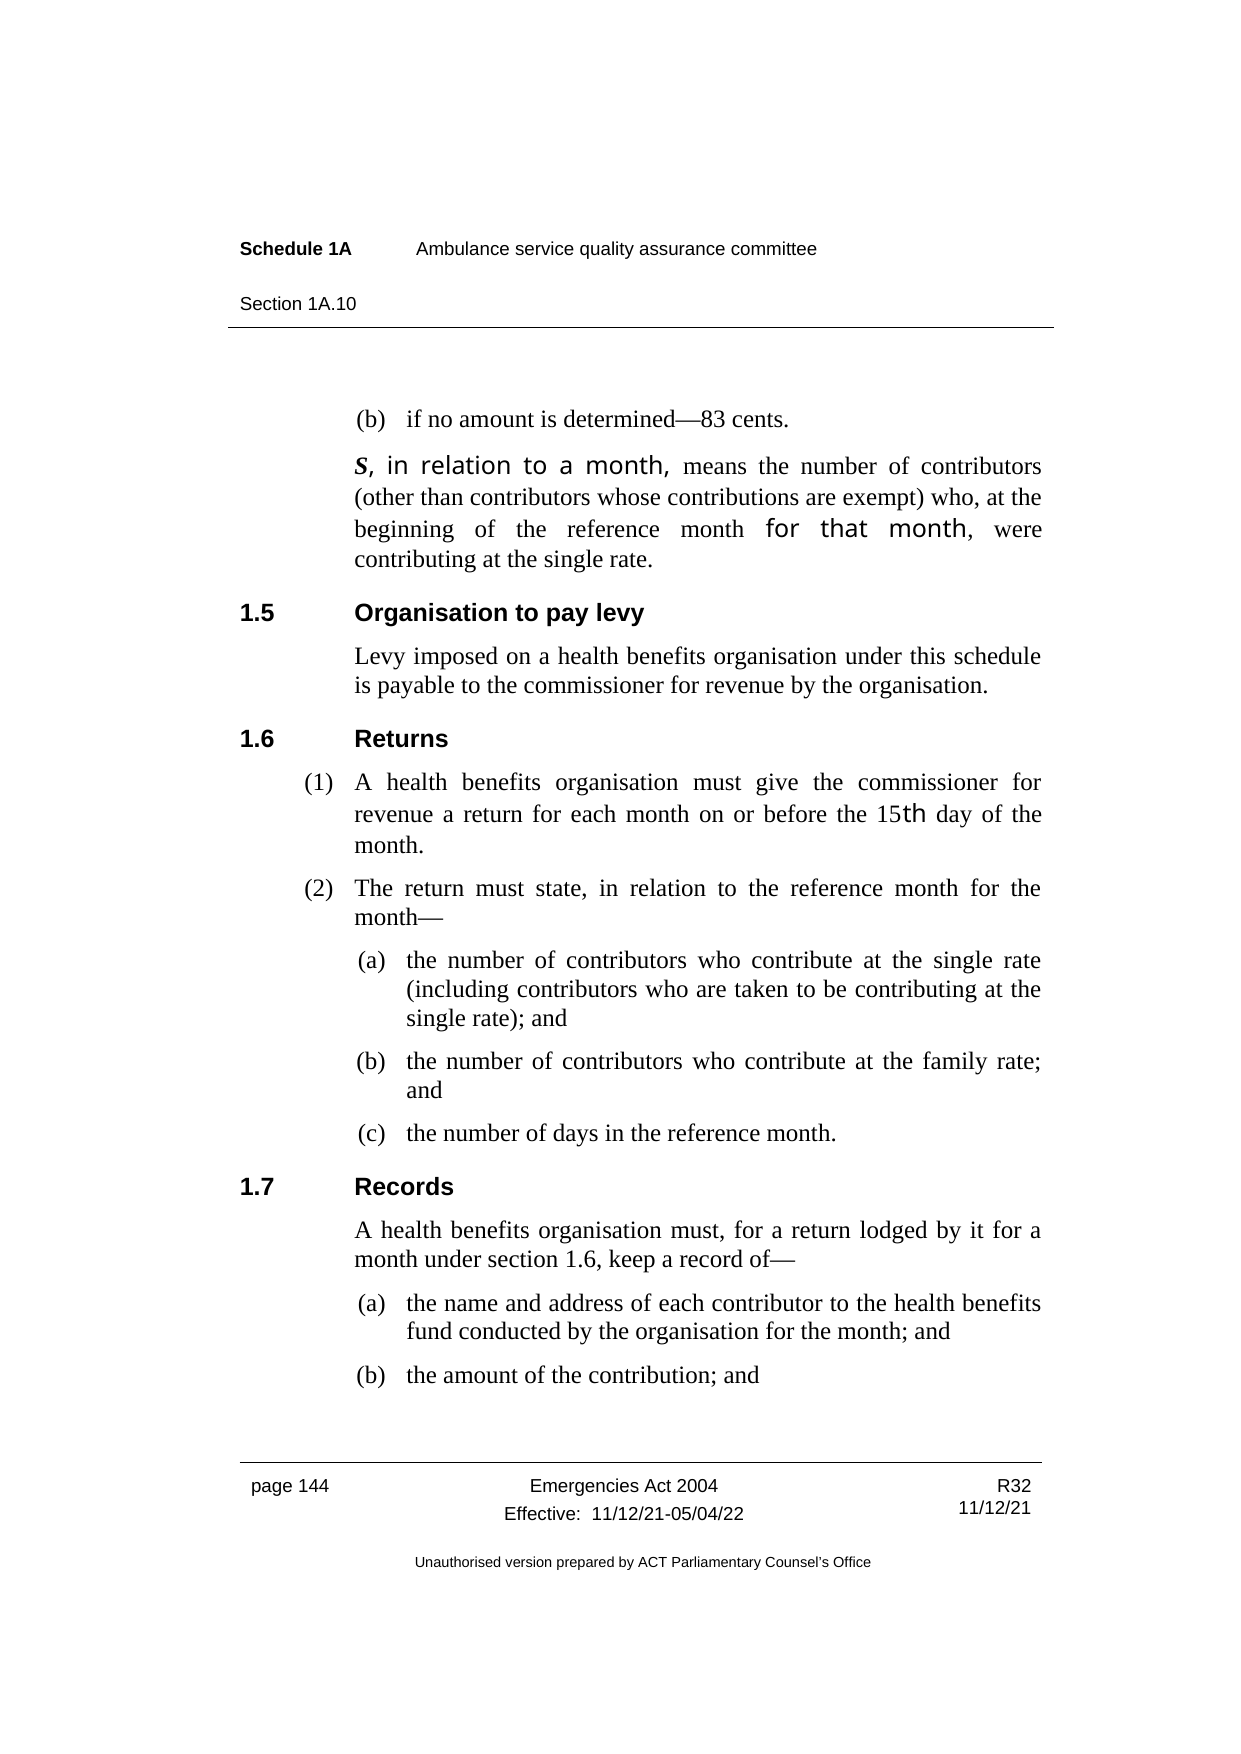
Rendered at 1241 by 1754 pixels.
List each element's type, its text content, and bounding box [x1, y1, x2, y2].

subtitle 1.7 Records [239, 1172, 1042, 1201]
text (b) if no amount is determined—83 cents. [239, 404, 1042, 433]
text A health benefits organisation must, for a return lodged by it for a month under section 1.6, keep a record of— [354, 1216, 1042, 1273]
text (2) The return must state, in relation to the reference month for the month— [239, 873, 1042, 931]
subtitle 1.6 Returns [239, 724, 1042, 753]
text (a) the number of contributors who contribute at the single rate (including contributors who are taken to be contributing at the single rate); and [239, 946, 1042, 1032]
subtitle 1.5 Organisation to pay levy [239, 598, 1042, 627]
text Levy imposed on a health benefits organisation under this schedule is payable to the commissioner for revenue by the organisation. [354, 641, 1042, 699]
text (b) the number of contributors who contribute at the family rate; and [239, 1046, 1042, 1104]
text (c) the number of days in the reference month. [239, 1118, 1042, 1147]
text (b) the amount of the contribution; and [239, 1360, 1042, 1388]
text (a) the name and address of each contributor to the health benefits fund conducted by the organisation for the month; and [239, 1288, 1042, 1345]
text S, in relation to a month, means the number of contributors (other than contributors whose contributions are exempt) who, at the beginning of the reference month for that month, were contributing at the single rate. [354, 447, 1042, 573]
text (1) A health benefits organisation must give the commissioner for revenue a return for each month on or before the 15th day of the month. [239, 767, 1042, 859]
